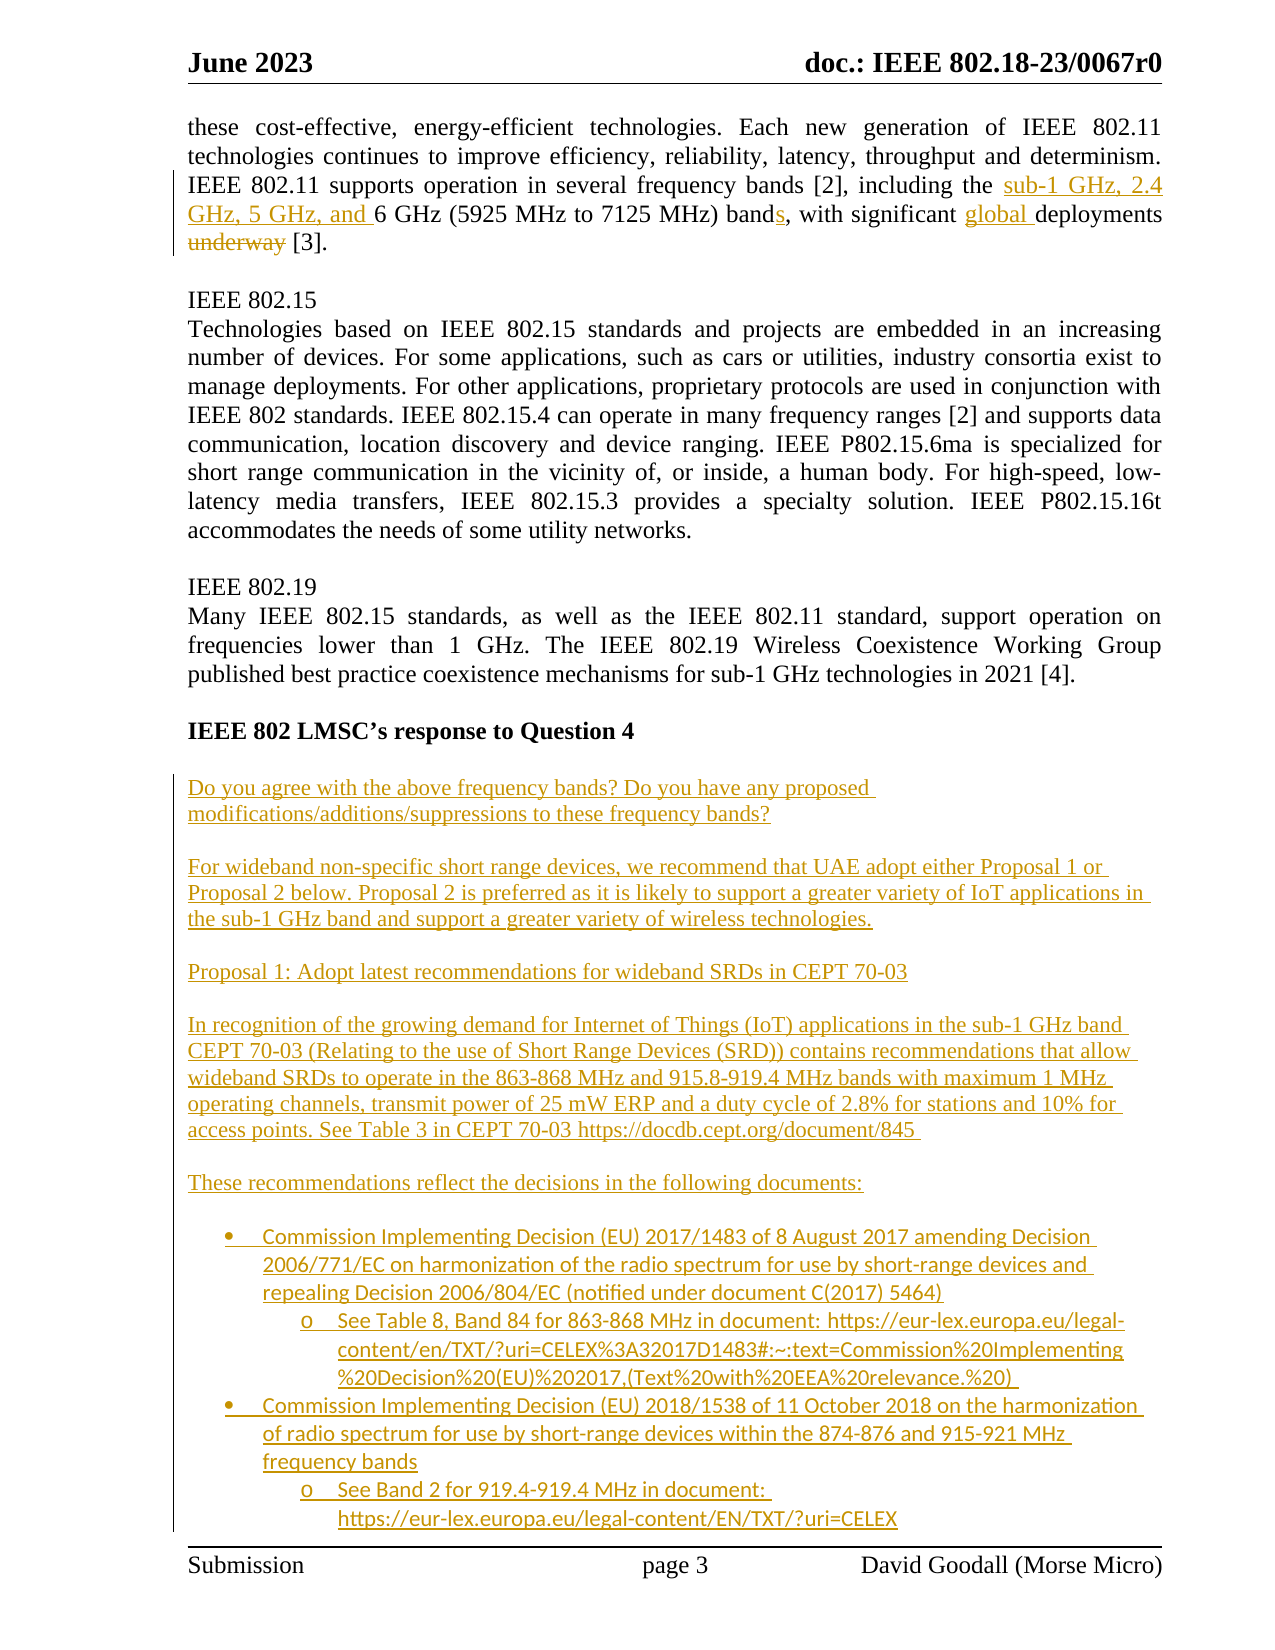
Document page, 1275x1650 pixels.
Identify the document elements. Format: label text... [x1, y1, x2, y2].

text IEEE 802.15 [187, 285, 1162, 314]
text Technologies based on IEEE 802.15 standards and projects are embedded in an increasing number of devices. For some applications, such as cars or utilities, industry consortia exist to manage deployments. For other applications, proprietary protocols are used in conjunction with IEEE 802 standards. IEEE 802.15.4 can operate in many frequency ranges [2] and supports data communication, location discovery and device ranging. IEEE P802.15.6ma is specialized for short range communication in the vicinity of, or inside, a human body. For high-speed, low-latency media transfers, IEEE 802.15.3 provides a specialty solution. IEEE P802.15.16t accommodates the needs of some utility networks. [187, 314, 1162, 544]
text Many IEEE 802.15 standards, as well as the IEEE 802.11 standard, support operation on frequencies lower than 1 GHz. The IEEE 802.19 Wireless Coexistence Working Group published best practice coexistence mechanisms for sub-1 GHz technologies in 2021 [4]. [187, 601, 1162, 687]
text IEEE 802.19 [187, 572, 1162, 601]
text IEEE 802 LMSC’s response to Question 4 [187, 716, 1162, 745]
